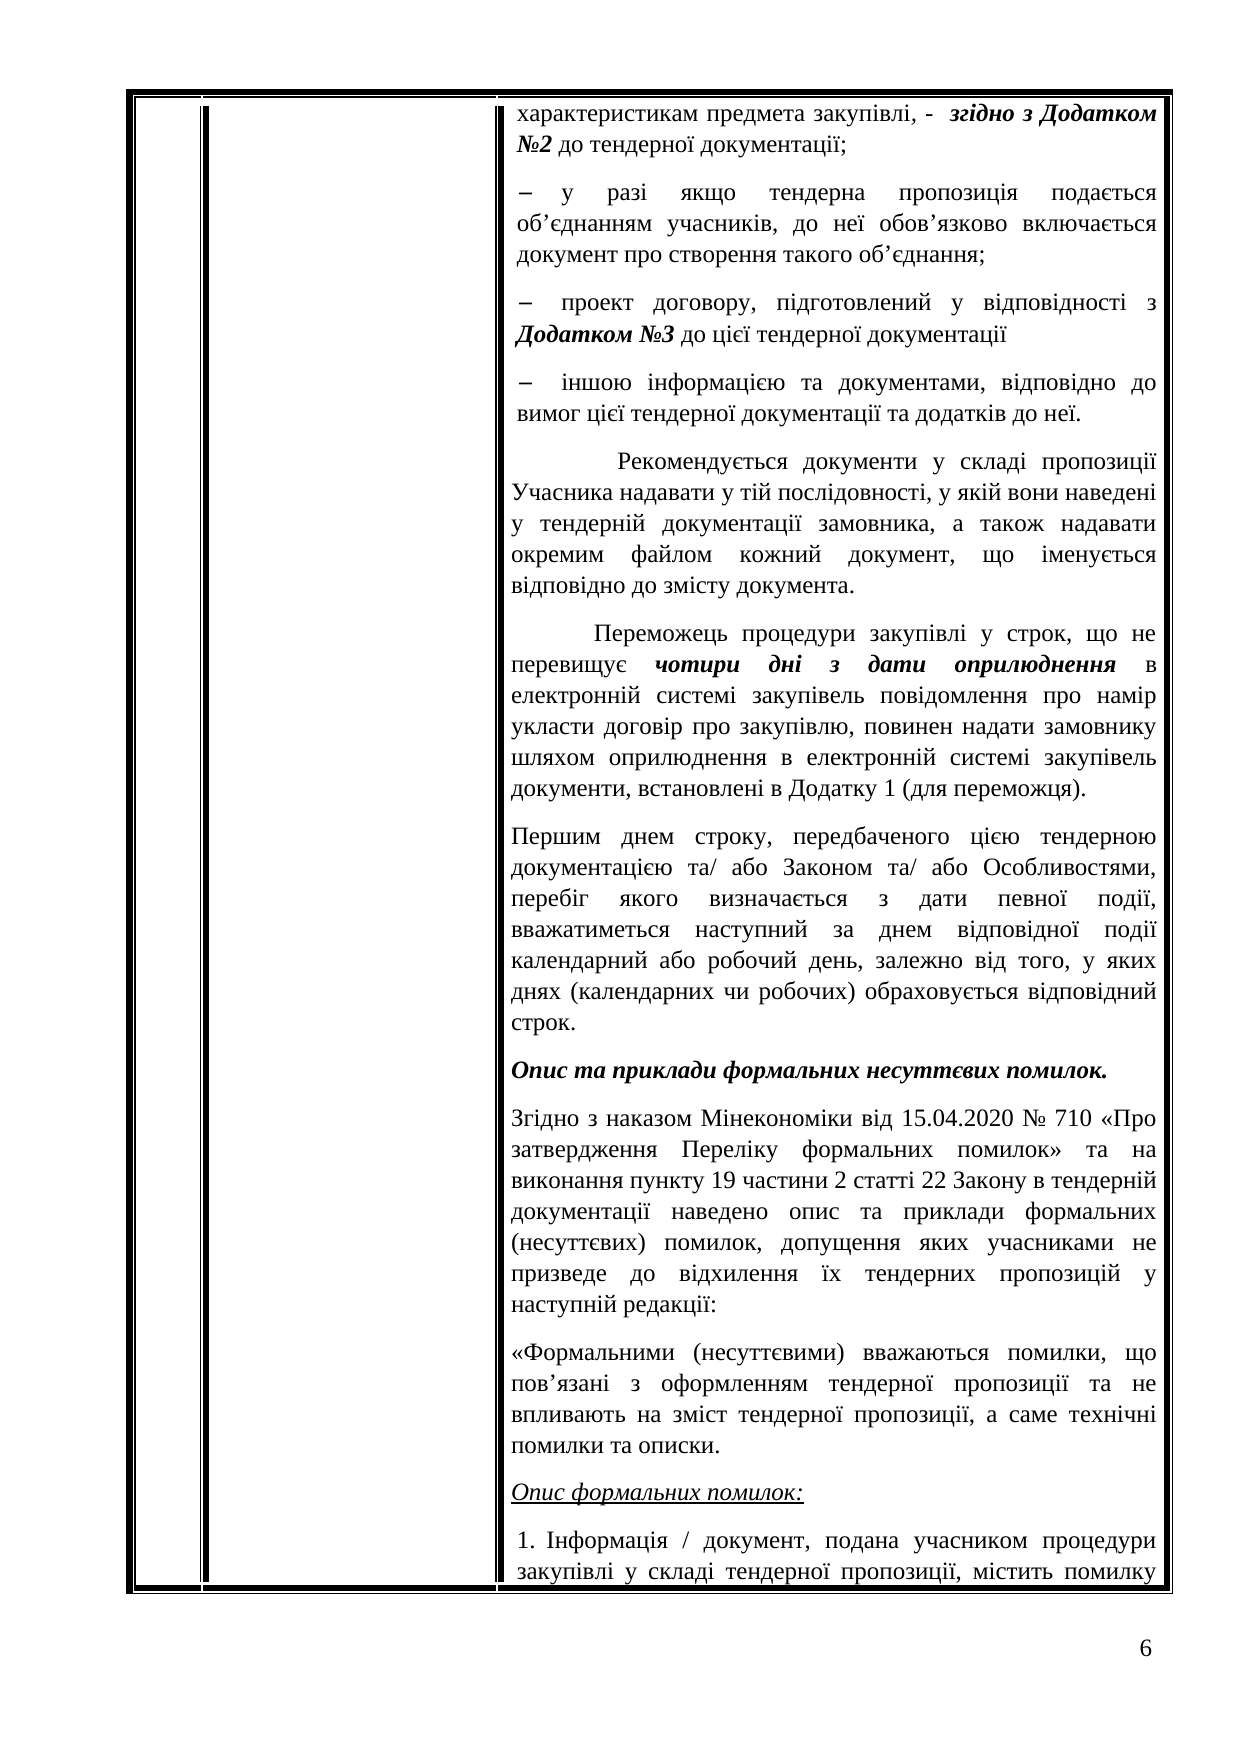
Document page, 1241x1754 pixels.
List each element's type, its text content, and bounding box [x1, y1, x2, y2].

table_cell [500, 98, 1164, 1585]
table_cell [204, 95, 499, 1585]
table_cell 1 [133, 95, 204, 1585]
